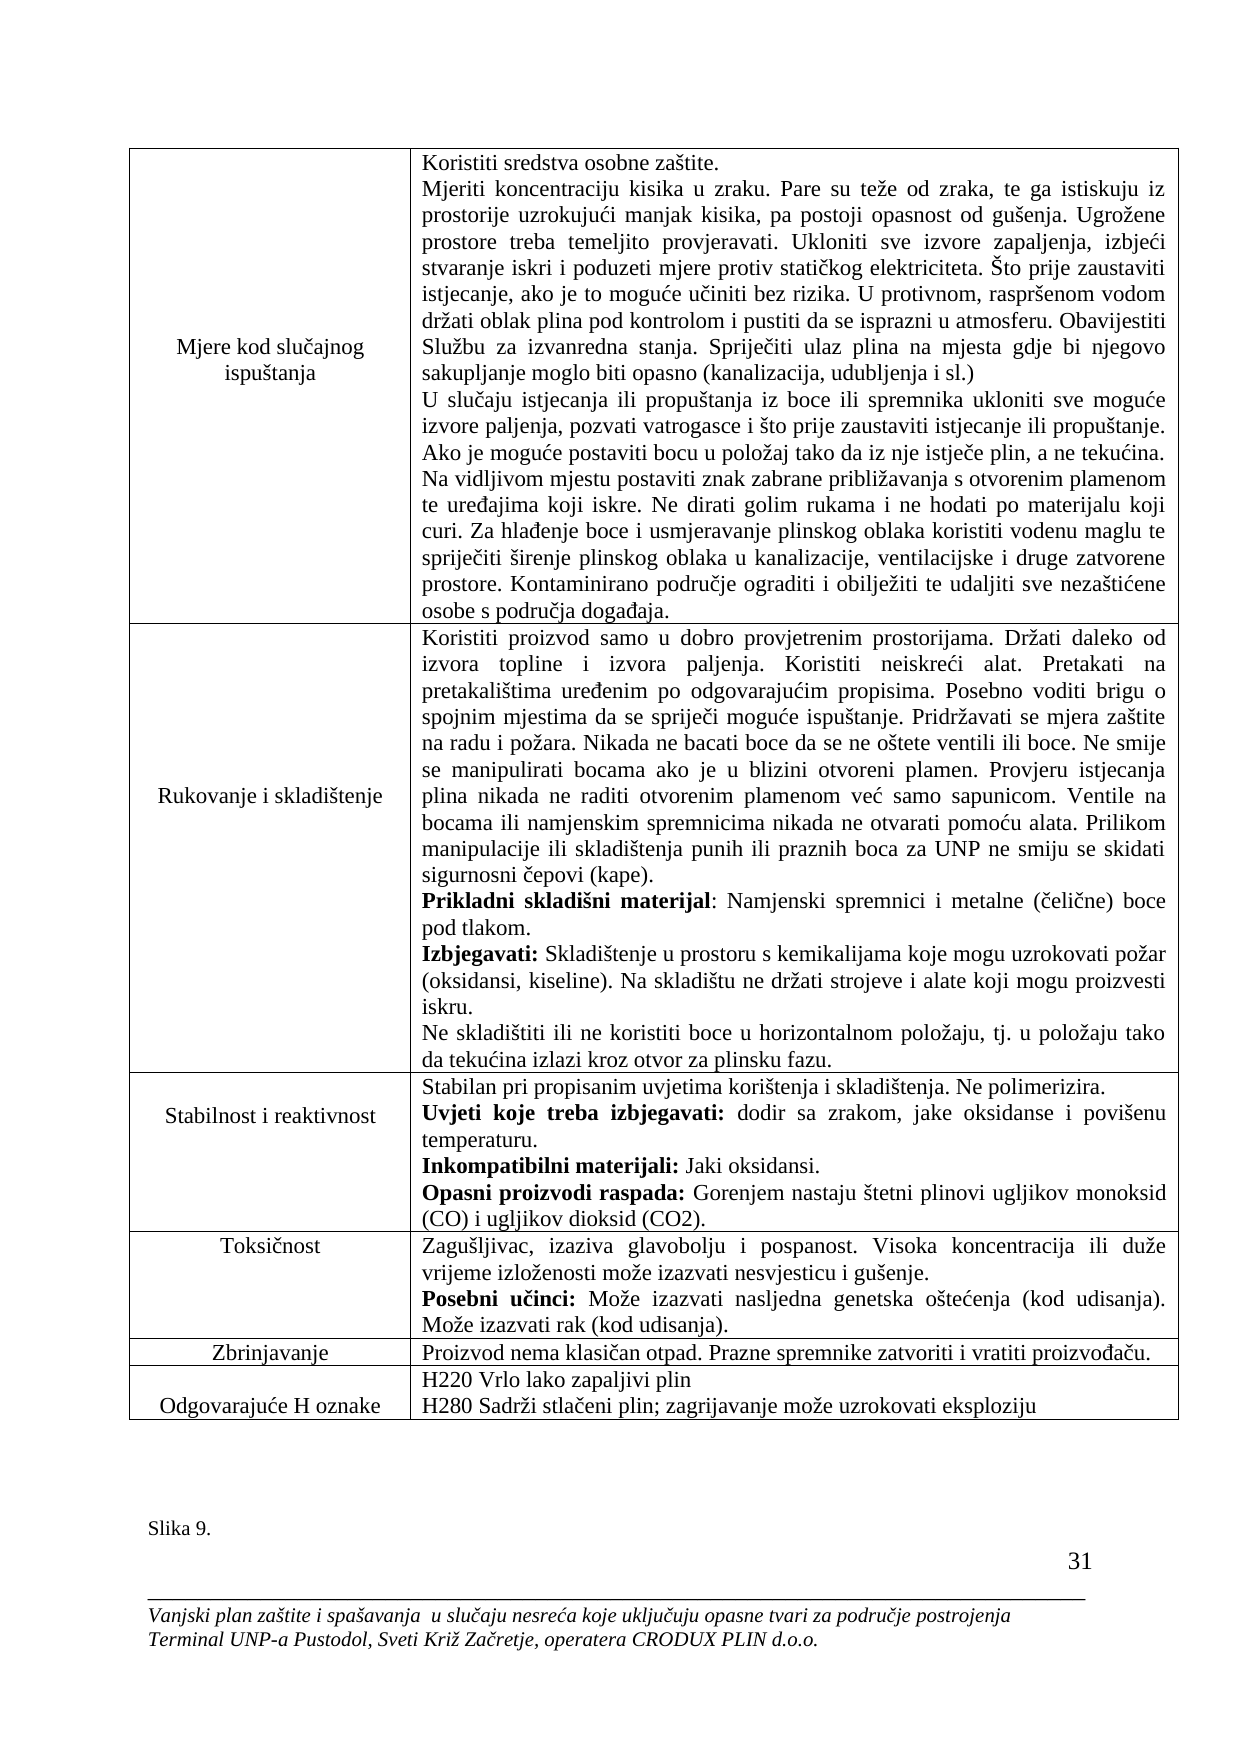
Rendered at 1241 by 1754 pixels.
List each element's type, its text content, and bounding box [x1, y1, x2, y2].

table_cell Odgovarajuće H oznake [130, 1366, 410, 1419]
table_cell Zbrinjavanje [130, 1339, 410, 1365]
table_cell Zagušljivac, izaziva glavobolju i pospanost. Visoka koncentracija ili duže vrijeme izloženosti može izazvati nesvjesticu i gušenje. Posebni učinci: Može izazvati nasljedna genetska oštećenja (kod udisanja). Može izazvati rak (kod udisanja). [411, 1232, 1178, 1338]
table_cell Mjere kod slučajnog ispuštanja [130, 149, 410, 623]
table_cell Proizvod nema klasičan otpad. Prazne spremnike zatvoriti i vratiti proizvođaču. [411, 1339, 1178, 1365]
table_cell Koristiti proizvod samo u dobro provjetrenim prostorijama. Držati daleko od izvora topline i izvora paljenja. Koristiti neiskreći alat. Pretakati na pretakalištima uređenim po odgovarajućim propisima. Posebno voditi brigu o spojnim mjestima da se spriječi moguće ispuštanje. Pridržavati se mjera zaštite na radu i požara. Nikada ne bacati boce da se ne oštete ventili ili boce. Ne smije se manipulirati bocama ako je u blizini otvoreni plamen. Provjeru istjecanja plina nikada ne raditi otvorenim plamenom već samo sapunicom. Ventile na bocama ili namjenskim spremnicima nikada ne otvarati pomoću alata. Prilikom manipulacije ili skladištenja punih ili praznih boca za UNP ne smiju se skidati sigurnosni čepovi (kape). Prikladni skladišni materijal: Namjenski spremnici i metalne (čelične) boce pod tlakom. Izbjegavati: Skladištenje u prostoru s kemikalijama koje mogu uzrokovati požar (oksidansi, kiseline). Na skladištu ne držati strojeve i alate koji mogu proizvesti iskru. Ne skladištiti ili ne koristiti boce u horizontalnom položaju, tj. u položaju tako da tekućina izlazi kroz otvor za plinsku fazu. [411, 624, 1178, 1072]
table_cell Toksičnost [130, 1232, 410, 1338]
table_cell Stabilnost i reaktivnost [130, 1073, 410, 1231]
table_cell Koristiti sredstva osobne zaštite. Mjeriti koncentraciju kisika u zraku. Pare su teže od zraka, te ga istiskuju iz prostorije uzrokujući manjak kisika, pa postoji opasnost od gušenja. Ugrožene prostore treba temeljito provjeravati. Ukloniti sve izvore zapaljenja, izbjeći stvaranje iskri i poduzeti mjere protiv statičkog elektriciteta. Što prije zaustaviti istjecanje, ako je to moguće učiniti bez rizika. U protivnom, raspršenom vodom držati oblak plina pod kontrolom i pustiti da se isprazni u atmosferu. Obavijestiti Službu za izvanredna stanja. Spriječiti ulaz plina na mjesta gdje bi njegovo sakupljanje moglo biti opasno (kanalizacija, udubljenja i sl.) U slučaju istjecanja ili propuštanja iz boce ili spremnika ukloniti sve moguće izvore paljenja, pozvati vatrogasce i što prije zaustaviti istjecanje ili propuštanje. Ako je moguće postaviti bocu u položaj tako da iz nje istječe plin, a ne tekućina. Na vidljivom mjestu postaviti znak zabrane približavanja s otvorenim plamenom te uređajima koji iskre. Ne dirati golim rukama i ne hodati po materijalu koji curi. Za hlađenje boce i usmjeravanje plinskog oblaka koristiti vodenu maglu te spriječiti širenje plinskog oblaka u kanalizacije, ventilacijske i druge zatvorene prostore. Kontaminirano područje ograditi i obilježiti te udaljiti sve nezaštićene osobe s područja događaja. [411, 149, 1178, 623]
table_cell Stabilan pri propisanim uvjetima korištenja i skladištenja. Ne polimerizira. Uvjeti koje treba izbjegavati: dodir sa zrakom, jake oksidanse i povišenu temperaturu. Inkompatibilni materijali: Jaki oksidansi. Opasni proizvodi raspada: Gorenjem nastaju štetni plinovi ugljikov monoksid (CO) i ugljikov dioksid (CO2). [411, 1073, 1178, 1231]
text Slika 9. [148, 1516, 1093, 1540]
table_cell H220 Vrlo lako zapaljivi plin H280 Sadrži stlačeni plin; zagrijavanje može uzrokovati eksploziju [411, 1366, 1178, 1419]
table_cell Rukovanje i skladištenje [130, 624, 410, 1072]
